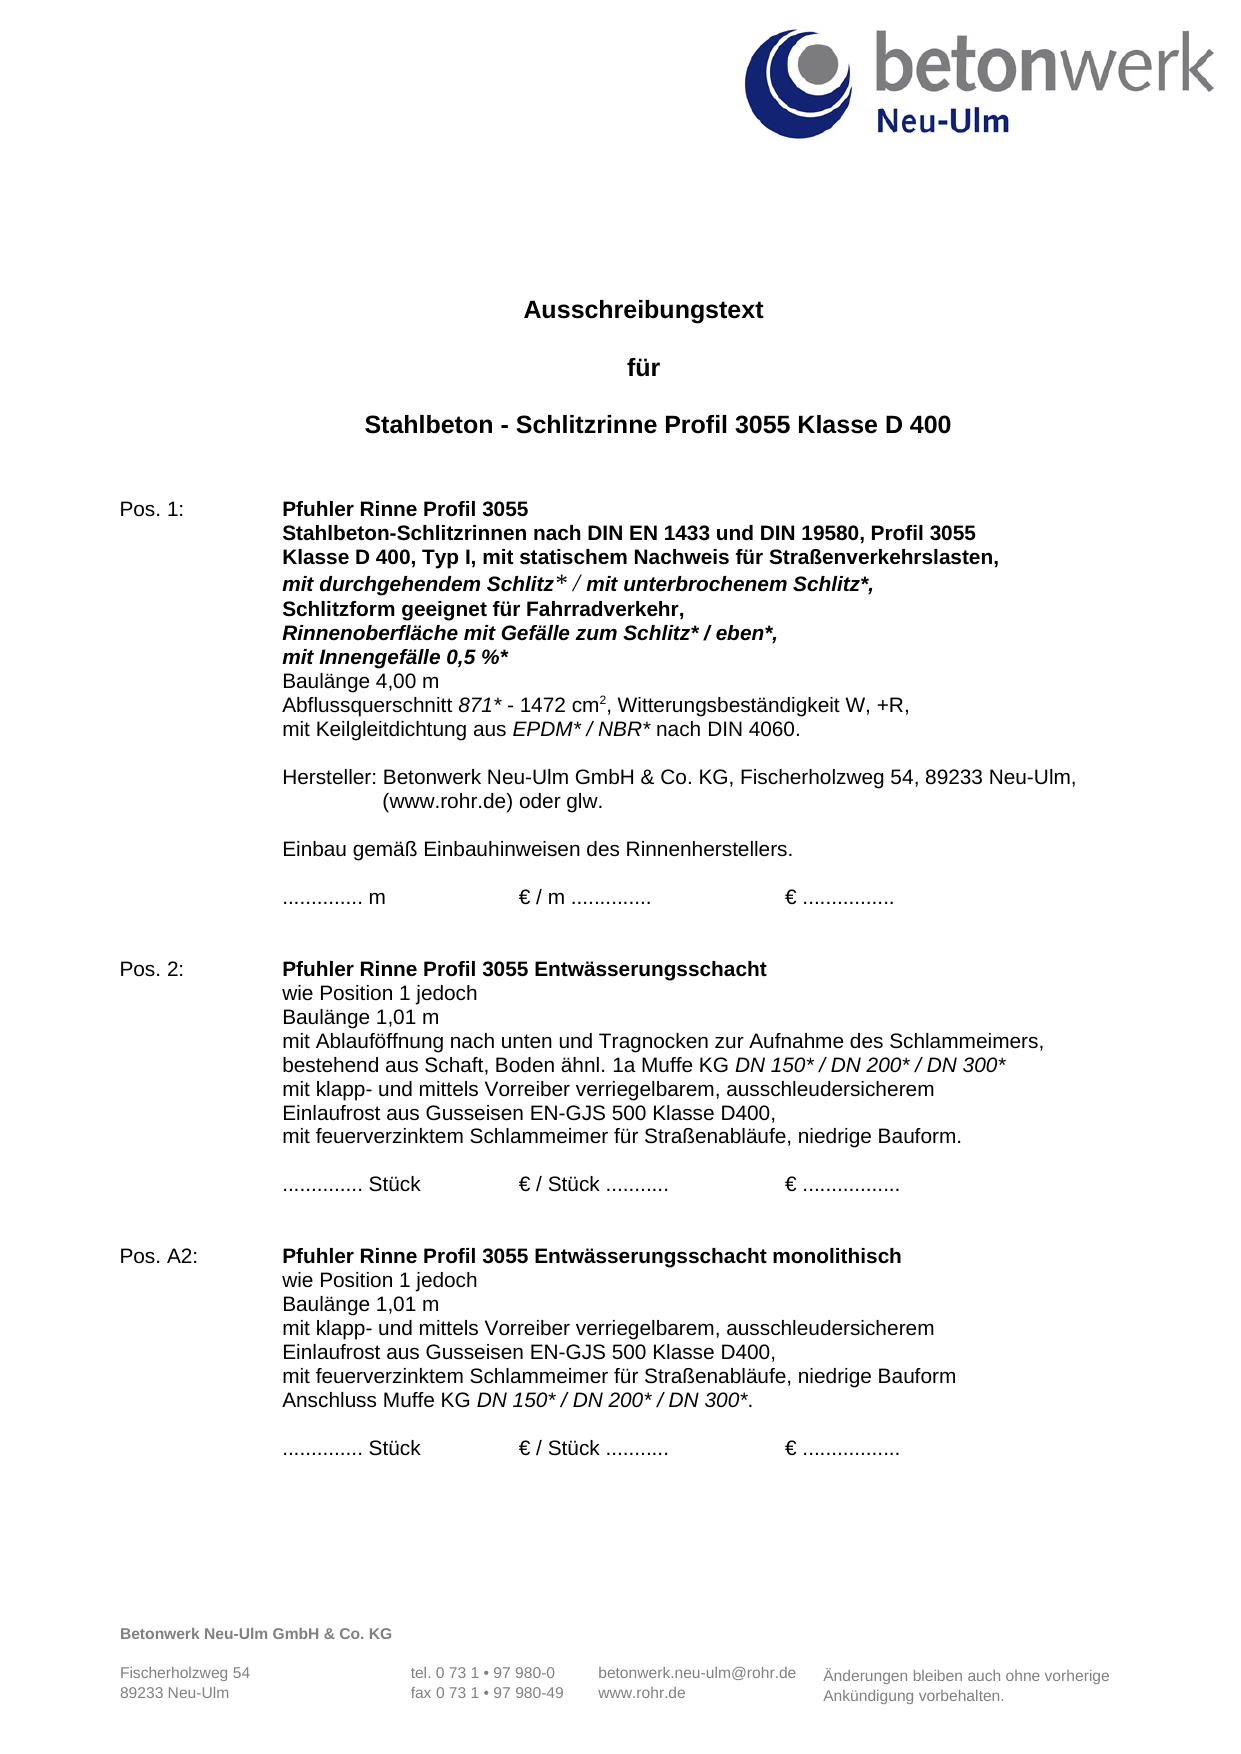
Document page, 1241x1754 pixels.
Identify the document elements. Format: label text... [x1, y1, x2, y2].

text für [119, 353, 1168, 382]
text .............. Stück € / Stück ........... € ................. [208, 1436, 1197, 1460]
text Einlaufrost aus Gusseisen EN-GJS 500 Klasse D400, [282, 1100, 1197, 1124]
text mit durchgehendem Schlitz* / mit unterbrochenem Schlitz*, [282, 568, 1165, 597]
text Stahlbeton-Schlitzrinnen nach DIN EN 1433 und DIN 19580, Profil 3055 [252, 521, 1165, 544]
text mit klapp- und mittels Vorreiber verriegelbarem, ausschleudersicherem [282, 1316, 1197, 1340]
text mit feuerverzinktem Schlammeimer für Straßenabläufe, niedrige Bauform [252, 1364, 1197, 1388]
text Baulänge 1,01 m [252, 1292, 1197, 1316]
text Pos. 2: Pfuhler Rinne Profil 3055 Entwässerungsschacht [104, 957, 1197, 981]
text Schlitzform geeignet für Fahrradverkehr, [282, 597, 1165, 621]
text bestehend aus Schaft, Boden ähnl. 1a Muffe KG DN 150* / DN 200* / DN 300* [282, 1052, 1197, 1076]
text mit Innengefälle 0,5 %* [282, 645, 1165, 669]
text .............. Stück € / Stück ........... € ................. [208, 1172, 1197, 1196]
text mit Keilgleitdichtung aus EPDM* / NBR* nach DIN 4060. [282, 717, 1165, 741]
text (www.rohr.de) oder glw. [341, 789, 1165, 813]
text mit feuerverzinktem Schlammeimer für Straßenabläufe, niedrige Bauform. [252, 1124, 1197, 1148]
text Hersteller: Betonwerk Neu-Ulm GmbH & Co. KG, Fischerholzweg 54, 89233 Neu-Ulm, [282, 765, 1165, 789]
text Pos. A2: Pfuhler Rinne Profil 3055 Entwässerungsschacht monolithisch [104, 1244, 1197, 1268]
text Ausschreibungstext [119, 295, 1168, 324]
text Abflussquerschnitt 871* - 1472 cm2, Witterungsbeständigkeit W, +R, [282, 693, 1165, 717]
text mit klapp- und mittels Vorreiber verriegelbarem, ausschleudersicherem [282, 1076, 1197, 1100]
text wie Position 1 jedoch [252, 981, 1197, 1004]
text Rinnenoberfläche mit Gefälle zum Schlitz* / eben*, [282, 621, 1165, 645]
text wie Position 1 jedoch [252, 1268, 1197, 1292]
picture [743, 25, 1214, 140]
text Baulänge 1,01 m [252, 1004, 1197, 1028]
text Einlaufrost aus Gusseisen EN-GJS 500 Klasse D400, [282, 1340, 1197, 1364]
text .............. m € / m .............. € ................ [208, 885, 1197, 909]
text Anschluss Muffe KG DN 150* / DN 200* / DN 300*. [252, 1388, 1197, 1412]
text Stahlbeton - Schlitzrinne Profil 3055 Klasse D 400 [119, 410, 1197, 439]
text Einbau gemäß Einbauhinweisen des Rinnenherstellers. [282, 837, 1165, 861]
text mit Ablauföffnung nach unten und Tragnocken zur Aufnahme des Schlammeimers, [282, 1028, 1197, 1052]
text Klasse D 400, Typ I, mit statischem Nachweis für Straßenverkehrslasten, [282, 544, 1165, 568]
text Baulänge 4,00 m [282, 669, 1165, 693]
text Pos. 1: Pfuhler Rinne Profil 3055 [119, 497, 1197, 521]
